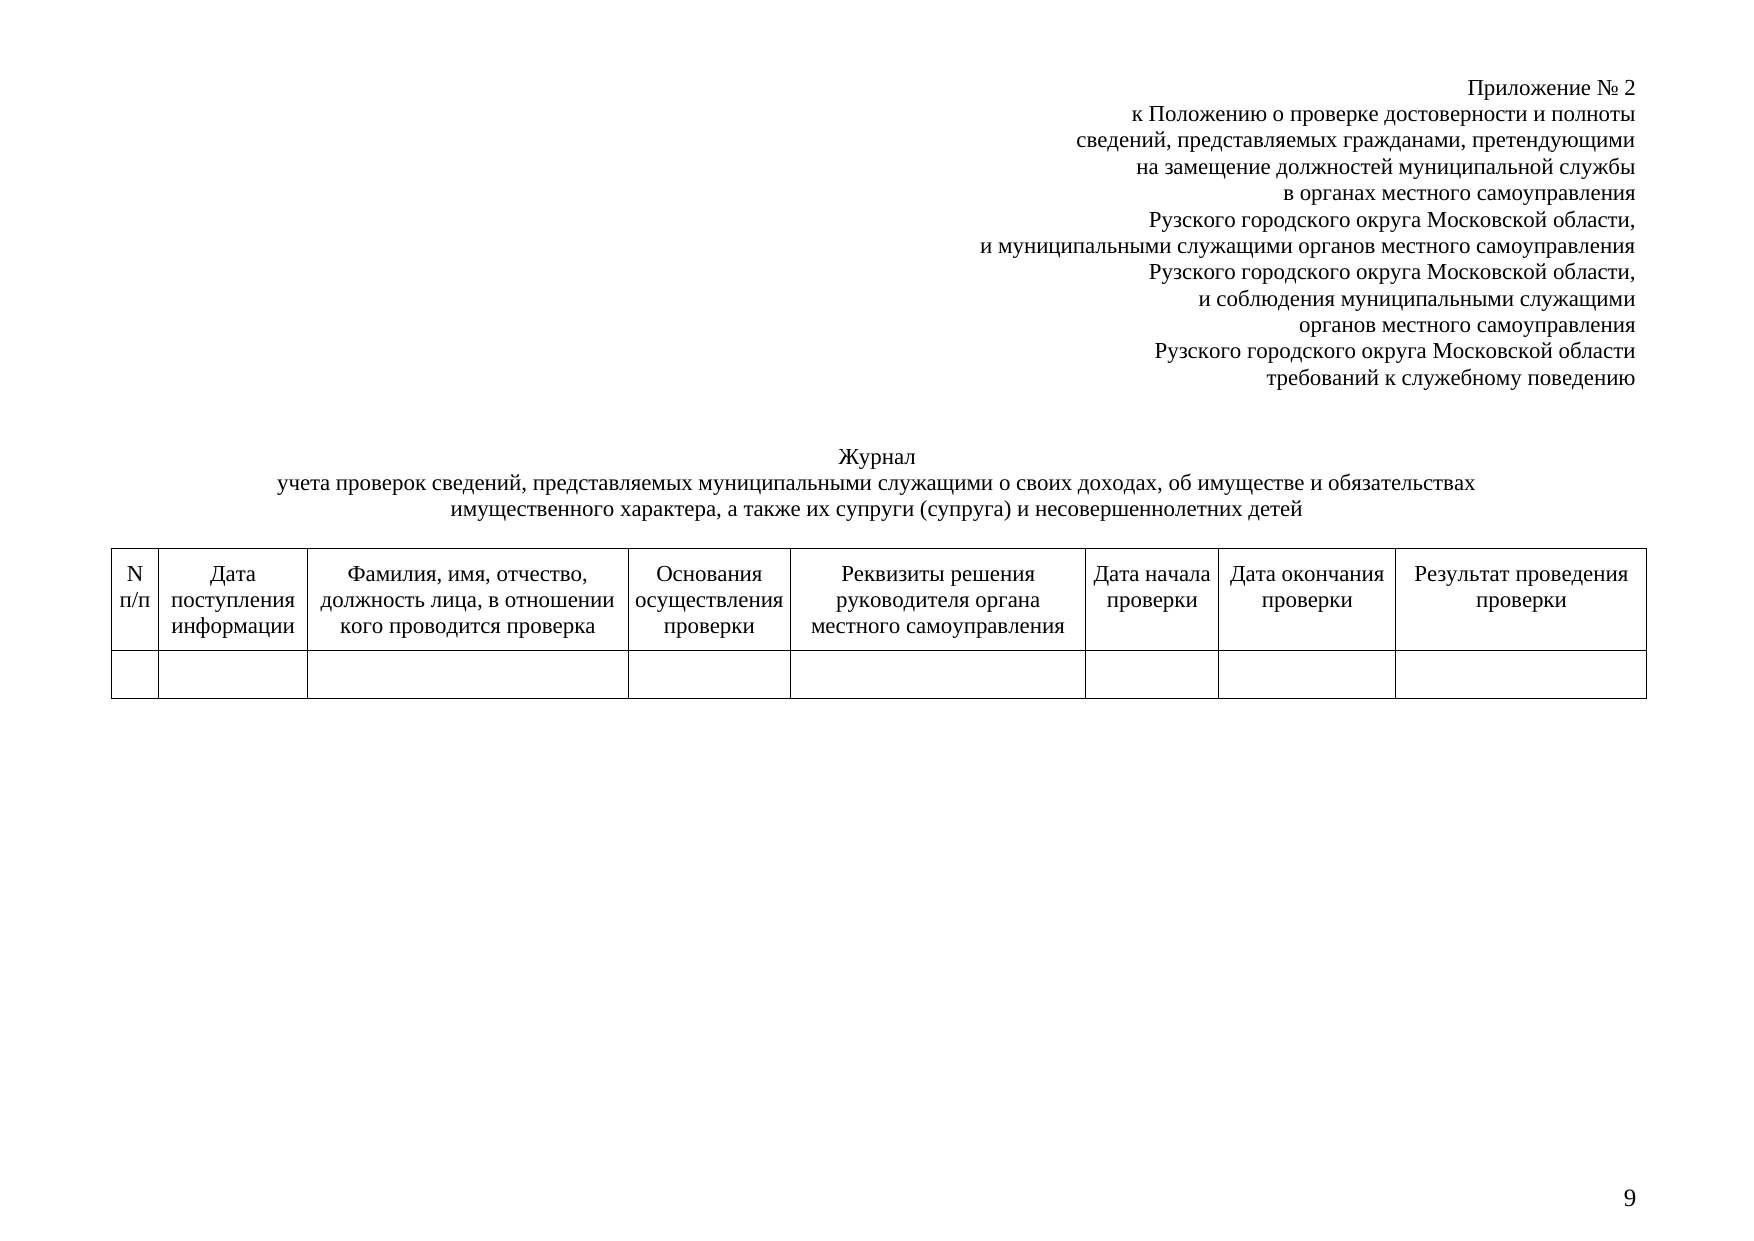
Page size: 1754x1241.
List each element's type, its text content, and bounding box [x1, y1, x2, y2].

table_header Дата окончания проверки [1219, 549, 1395, 649]
text органов местного самоуправления [118, 311, 1636, 337]
table_cell [791, 651, 1085, 698]
text Рузского городского округа Московской области [118, 337, 1636, 364]
table_header Дата поступления информации [159, 549, 307, 649]
table_cell [308, 651, 628, 698]
table_cell [159, 651, 307, 698]
text учета проверок сведений, представляемых муниципальными служащими о своих доходах, об имуществе и обязательствах [118, 469, 1636, 496]
text на замещение должностей муниципальной службы [118, 153, 1636, 179]
table_cell [629, 651, 790, 698]
table_cell [112, 651, 158, 698]
text Приложение № 2 [118, 74, 1636, 100]
table_cell [1219, 651, 1395, 698]
text Рузского городского округа Московской области, [118, 206, 1636, 232]
table_header Дата начала проверки [1086, 549, 1218, 649]
text и соблюдения муниципальными служащими [118, 285, 1636, 311]
text сведений, представляемых гражданами, претендующими [118, 127, 1636, 153]
table_header Фамилия, имя, отчество, должность лица, в отношении кого проводится проверка [308, 549, 628, 649]
table_cell [1086, 651, 1218, 698]
table_cell [1396, 651, 1646, 698]
table_header Реквизиты решения руководителя органа местного самоуправления [791, 549, 1085, 649]
text к Положению о проверке достоверности и полноты [118, 100, 1636, 127]
table_header N п/п [112, 549, 158, 649]
text требований к служебному поведению [118, 364, 1636, 390]
text в органах местного самоуправления [118, 179, 1636, 206]
table_header Результат проведения проверки [1396, 549, 1646, 649]
table_header Основания осуществления проверки [629, 549, 790, 649]
text имущественного характера, а также их супруги (супруга) и несовершеннолетних детей [118, 496, 1636, 522]
text Рузского городского округа Московской области, [118, 258, 1636, 285]
text Журнал [118, 443, 1636, 469]
text и муниципальными служащими органов местного самоуправления [118, 232, 1636, 258]
